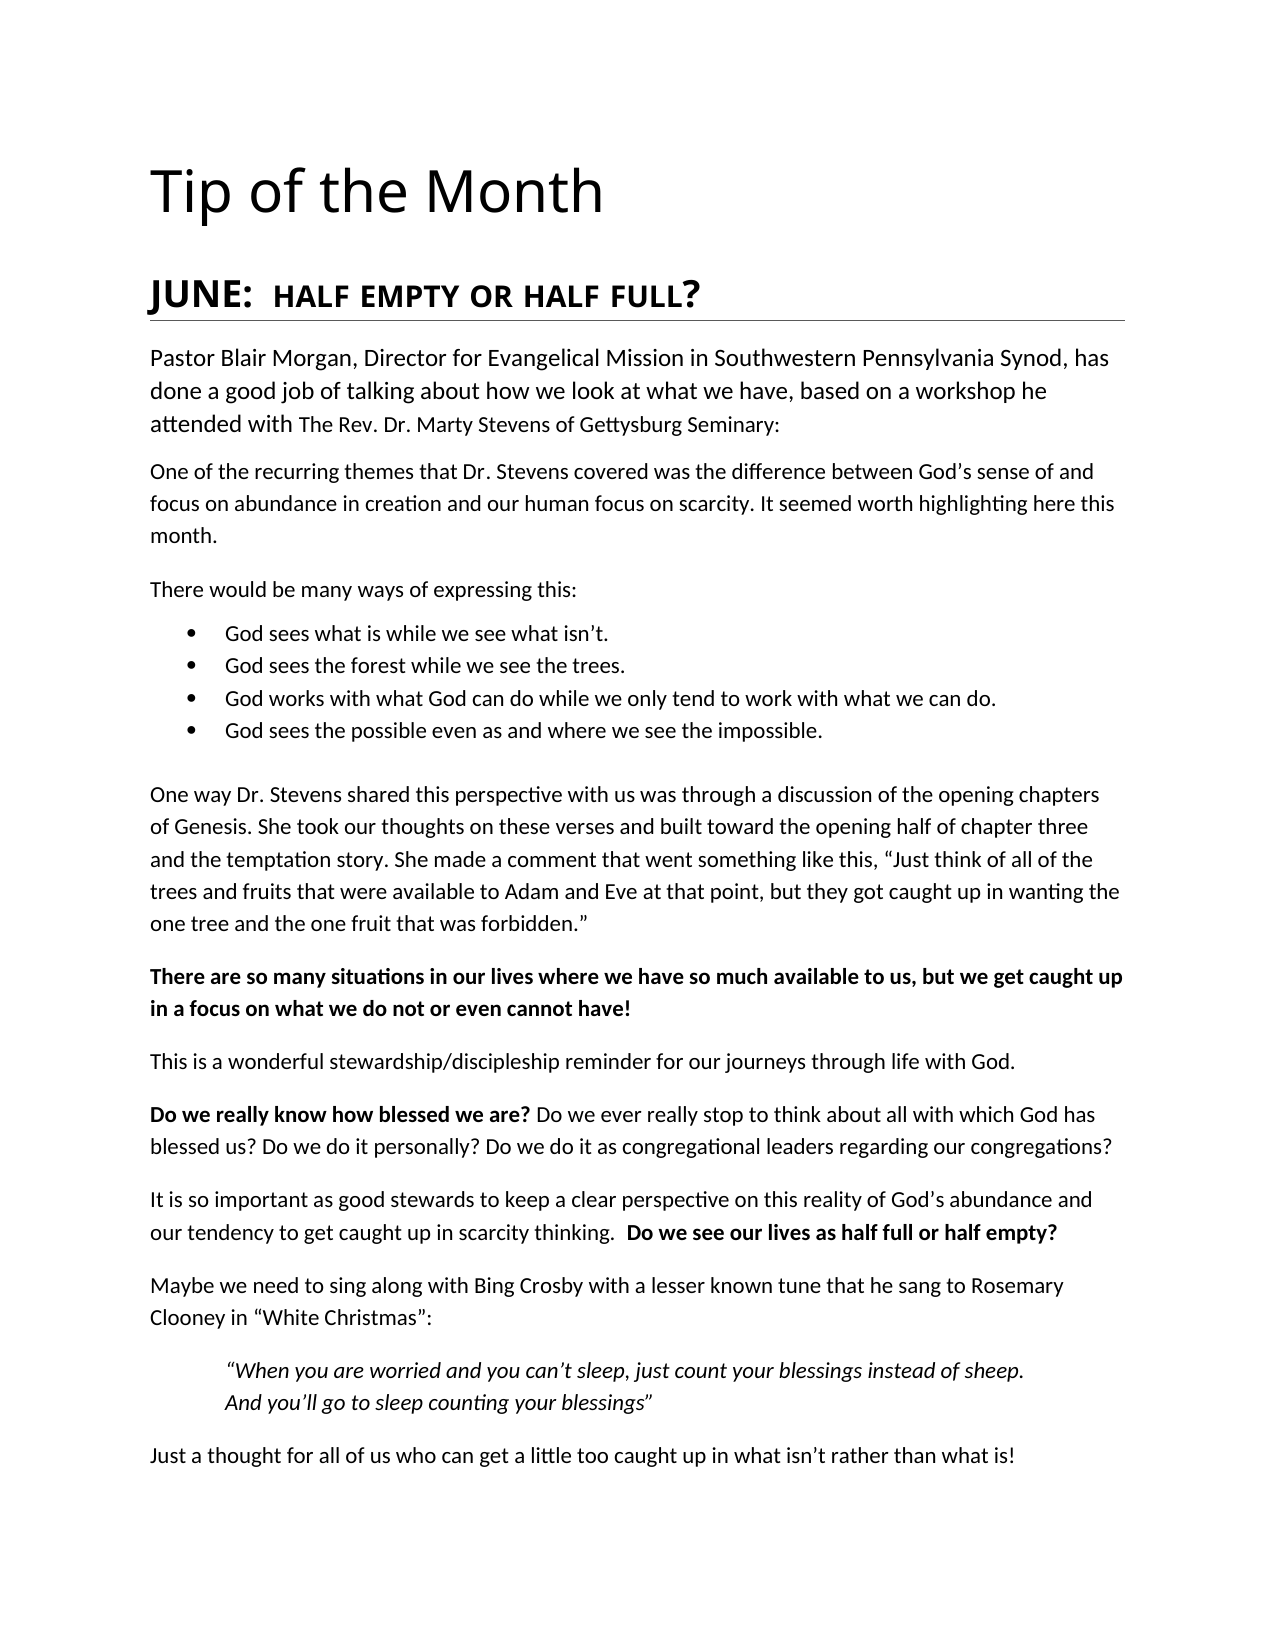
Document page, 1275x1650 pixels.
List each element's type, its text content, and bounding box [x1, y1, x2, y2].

text “When you are worried and you can’t sleep, just count your blessings instead of sheep. [225, 1356, 1125, 1384]
list God sees the forest while we see the trees. [187, 652, 1125, 679]
text Maybe we need to sing along with Bing Crosby with a lesser known tune that he sang to Rosemary Clooney in “White Christmas”: [150, 1271, 1125, 1331]
list God sees what is while we see what isn’t. [187, 619, 1125, 647]
text It is so important as good stewards to keep a clear perspective on this reality of God’s abundance and our tendency to get caught up in scarcity thinking. Do we see our lives as half full or half empty? [150, 1186, 1125, 1246]
subtitle JUNE: half empty or half full? [150, 267, 1125, 320]
text There would be many ways of expressing this: [150, 575, 1125, 603]
text One of the recurring themes that Dr. Stevens covered was the difference between God’s sense of and focus on abundance in creation and our human focus on scarcity. It seemed worth highlighting here this month. [150, 457, 1125, 550]
text This is a wonderful stewardship/discipleship reminder for our journeys through life with God. [150, 1047, 1125, 1075]
text Just a thought for all of us who can get a little too caught up in what isn’t rather than what is! [150, 1441, 1125, 1469]
text Do we really know how blessed we are? Do we ever really stop to think about all with which God has blessed us? Do we do it personally? Do we do it as congregational leaders regarding our congregations? [150, 1100, 1125, 1161]
text One way Dr. Stevens shared this perspective with us was through a discussion of the opening chapters of Genesis. She took our thoughts on these verses and built toward the opening half of chapter three and the temptation story. She made a comment that went something like this, “Just think of all of the trees and fruits that were available to Adam and Eve at that point, but they got caught up in wanting the one tree and the one fruit that was forbidden.” [150, 780, 1125, 937]
list God works with what God can do while we only tend to work with what we can do. [187, 684, 1125, 712]
title Tip of the Month [150, 150, 1125, 229]
text And you’ll go to sleep counting your blessings” [225, 1388, 1125, 1416]
text There are so many situations in our lives where we have so much available to us, but we get caught up in a focus on what we do not or even cannot have! [150, 962, 1125, 1022]
text Pastor Blair Morgan, Director for Evangelical Mission in Southwestern Pennsylvania Synod, has done a good job of talking about how we look at what we have, based on a workshop he attended with The Rev. Dr. Marty Stevens of Gettysburg Seminary: [150, 342, 1125, 438]
list God sees the possible even as and where we see the impossible. [187, 716, 1125, 744]
